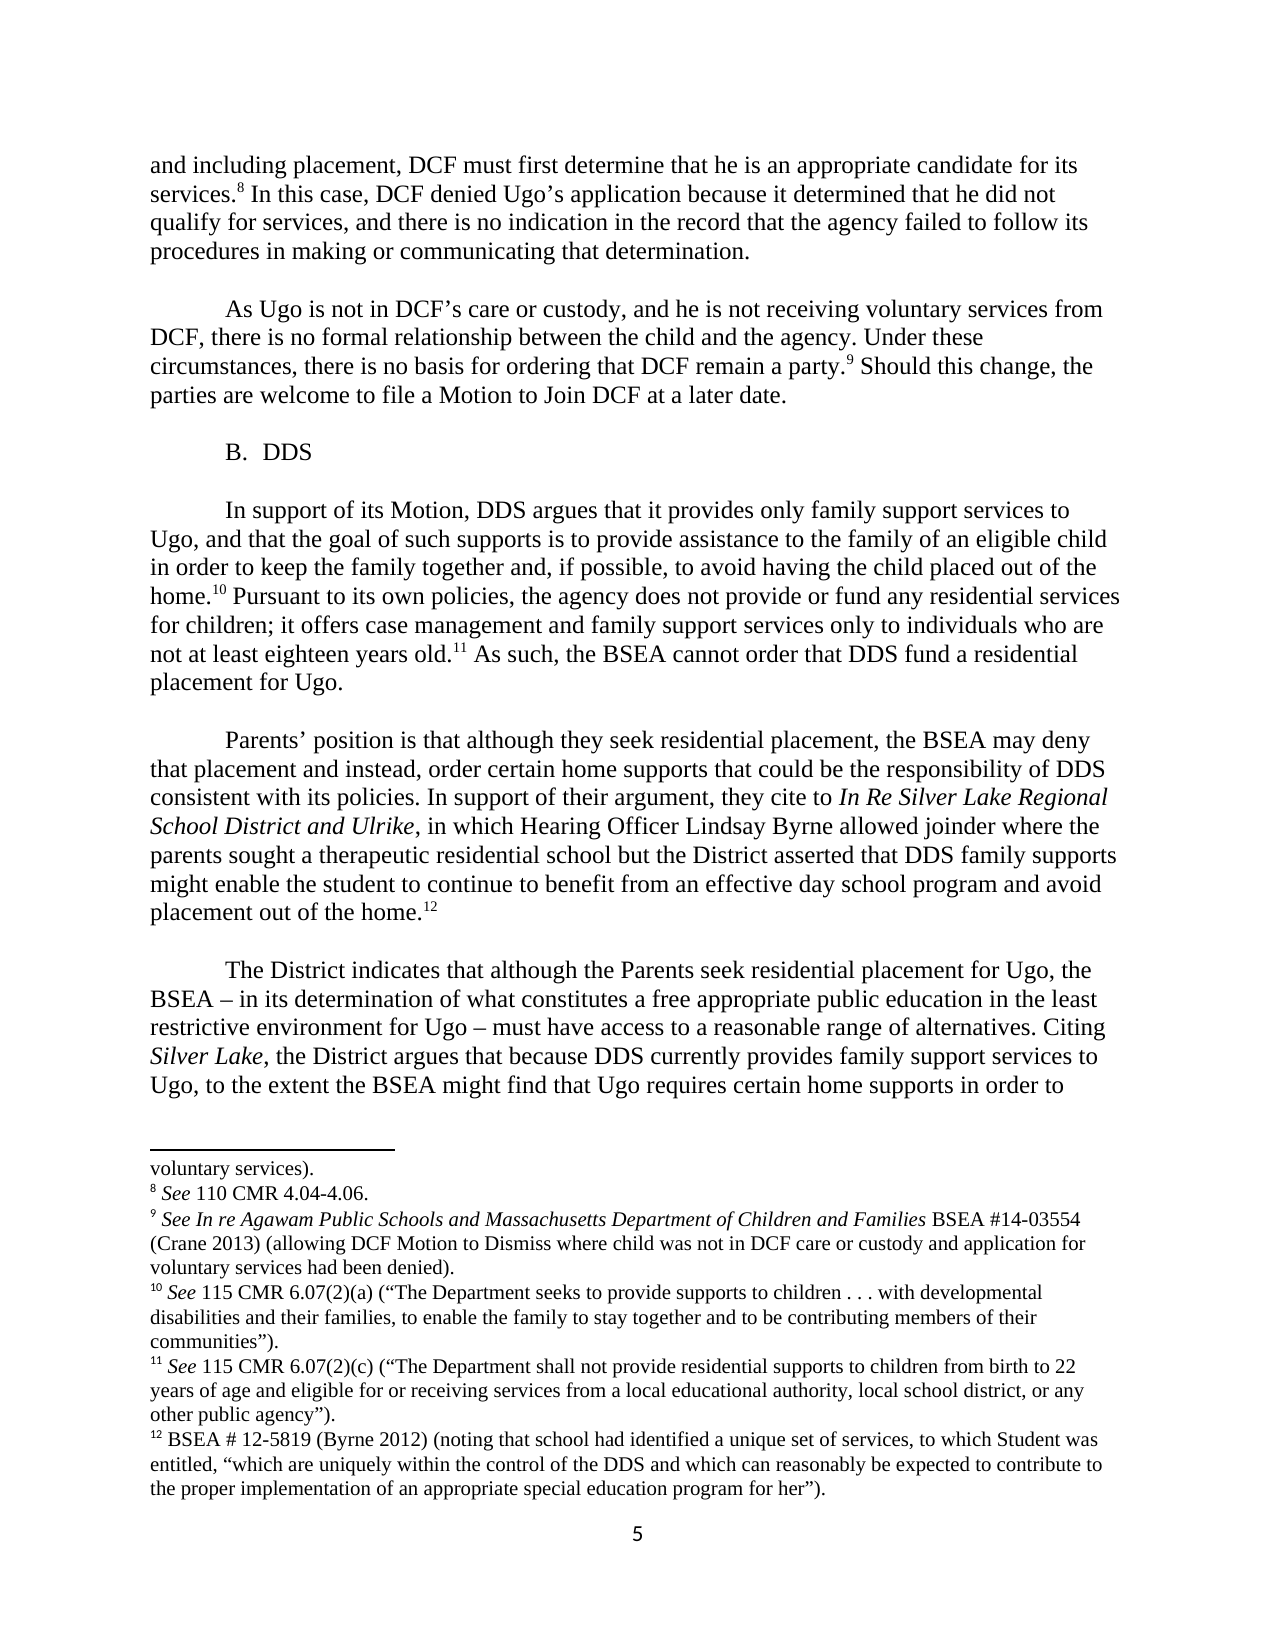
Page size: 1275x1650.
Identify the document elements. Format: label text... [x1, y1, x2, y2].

text In support of its Motion, DDS argues that it provides only family support services to Ugo, and that the goal of such supports is to provide assistance to the family of an eligible child in order to keep the family together and, if possible, to avoid having the child placed out of the home. Pursuant to its own policies, the agency does not provide or fund any residential services for children; it offers case management and family support services only to individuals who are not at least eighteen years old. As such, the BSEA cannot order that DDS fund a residential placement for Ugo. [150, 495, 1125, 696]
text The District indicates that although the Parents seek residential placement for Ugo, the BSEA – in its determination of what constitutes a free appropriate public education in the least restrictive environment for Ugo – must have access to a reasonable range of alternatives. Citing Silver Lake, the District argues that because DDS currently provides family support services to Ugo, to the extent the BSEA might find that Ugo requires certain home supports in order to avoid being moved unnecessarily into a more restrictive educational placement, DDS may be financially responsible for these services. [150, 955, 1125, 1099]
list DDS [225, 437, 1125, 466]
text As Ugo is not in DCF’s care or custody, and he is not receiving voluntary services from DCF, there is no formal relationship between the child and the agency. Under these circumstances, there is no basis for ordering that DCF remain a party. Should this change, the parties are welcome to file a Motion to Join DCF at a later date. [150, 294, 1125, 409]
text Parents’ position is that although they seek residential placement, the BSEA may deny that placement and instead, order certain home supports that could be the responsibility of DDS consistent with its policies. In support of their argument, they cite to In Re Silver Lake Regional School District and Ulrike, in which Hearing Officer Lindsay Byrne allowed joinder where the parents sought a therapeutic residential school but the District asserted that DDS family supports might enable the student to continue to benefit from an effective day school program and avoid placement out of the home. [150, 725, 1125, 926]
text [150, 150, 1125, 265]
